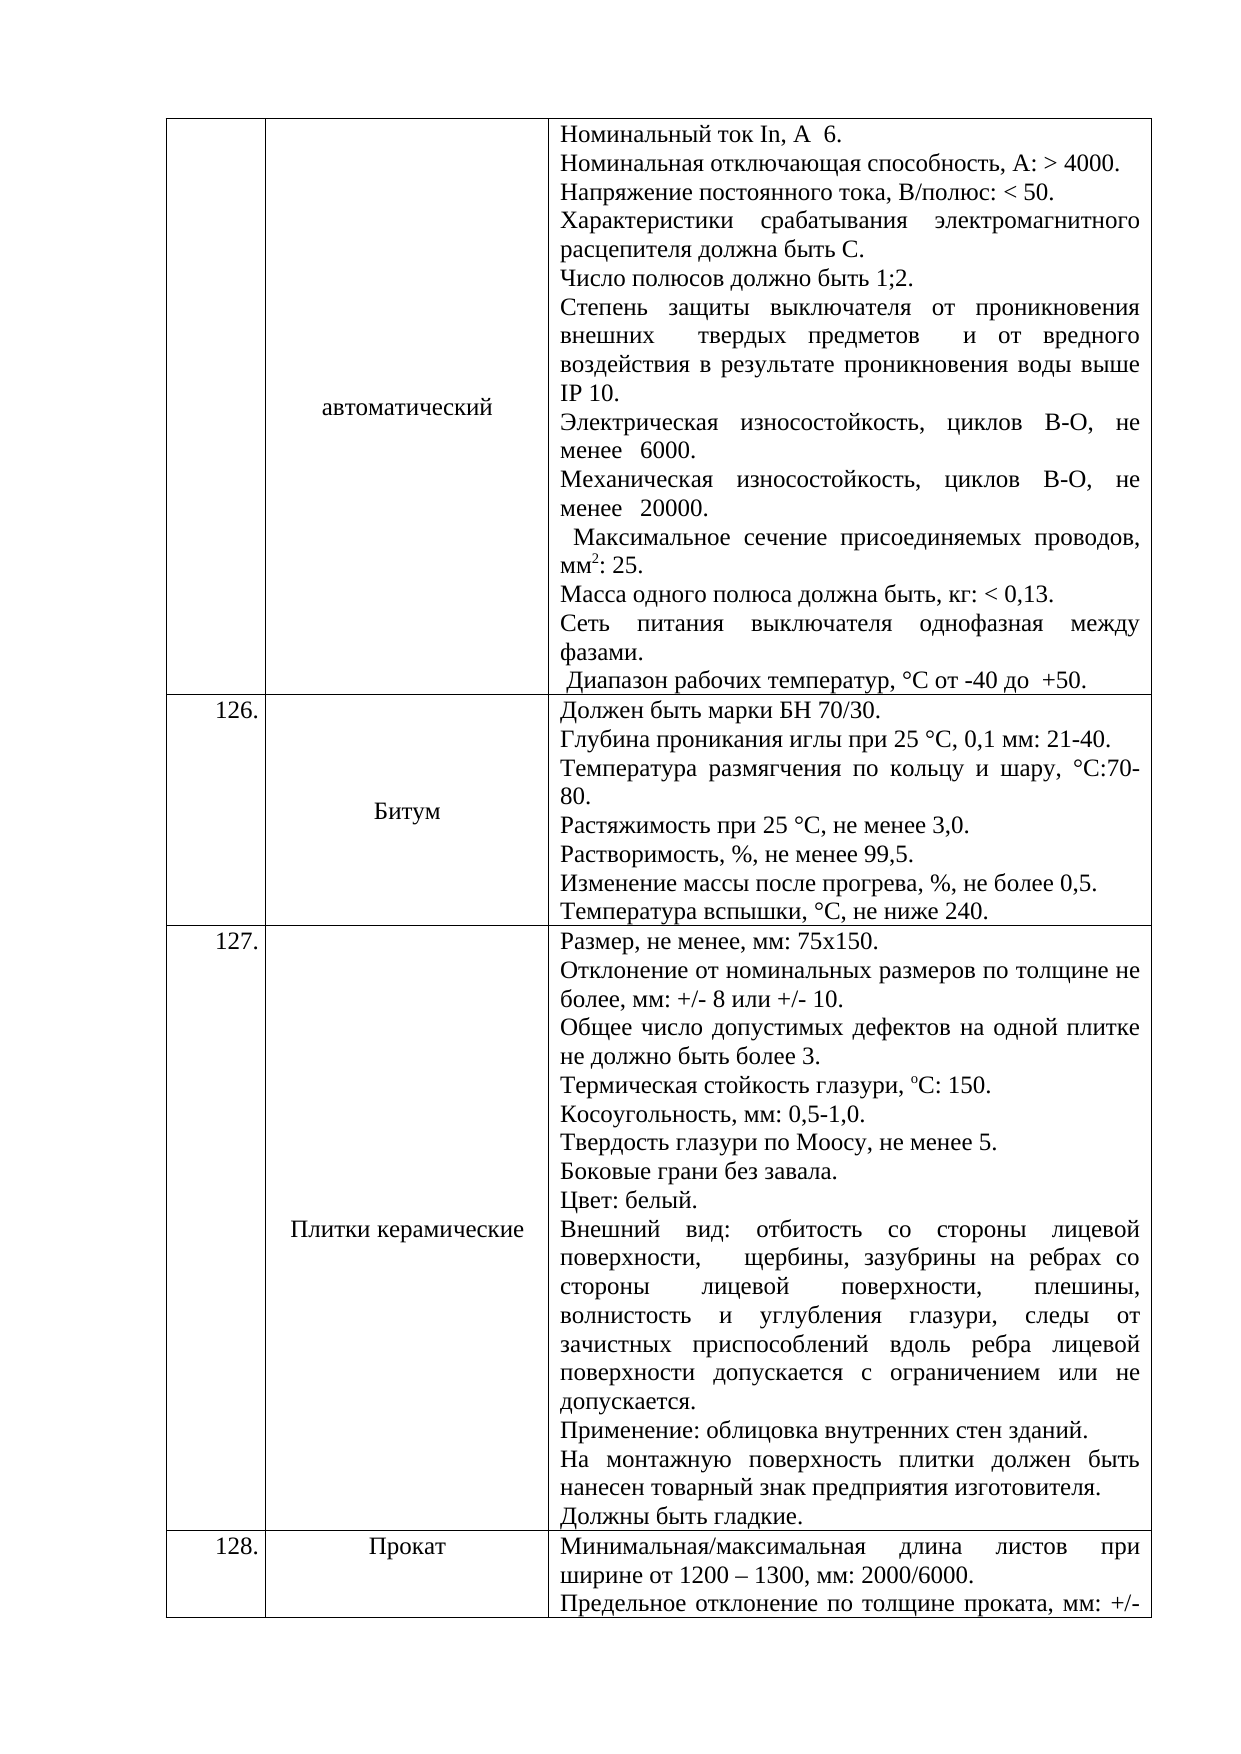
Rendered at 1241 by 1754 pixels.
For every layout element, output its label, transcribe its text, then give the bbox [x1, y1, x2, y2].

table_cell Плитки керамические [266, 926, 548, 1530]
table_cell Прокат [266, 1531, 548, 1617]
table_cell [549, 1531, 1151, 1617]
table_cell [167, 695, 265, 925]
table_cell [167, 119, 265, 694]
table_cell Размер, не менее, мм: 75x150. Отклонение от номинальных размеров по толщине не более, мм: +/- 8 или +/- 10. Общее число допустимых дефектов на одной плитке не должно быть более 3. Термическая стойкость глазури, оС: 150. Косоугольность, мм: 0,5-1,0. Твердость глазури по Моосу, не менее 5. Боковые грани без завала. Цвет: белый. Внешний вид: отбитость со стороны лицевой поверхности, щербины, зазубрины на ребрах со стороны лицевой поверхности, плешины, волнистость и углубления глазури, следы от зачистных приспособлений вдоль ребра лицевой поверхности допускается с ограничением или не допускается. Применение: облицовка внутренних стен зданий. На монтажную поверхность плитки должен быть нанесен товарный знак предприятия изготовителя. Должны быть гладкие. [549, 926, 1151, 1530]
table_cell [167, 1531, 265, 1617]
table_cell Битум [266, 695, 548, 925]
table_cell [549, 119, 1151, 694]
table_cell Должен быть марки БН 70/30. Глубина проникания иглы при 25 °С, 0,1 мм: 21-40. Температура размягчения по кольцу и шару, °С:70-80. Растяжимость при 25 °С, не менее 3,0. Растворимость, %, не менее 99,5. Изменение массы после прогрева, %, не более 0,5. Температура вспышки, °С, не ниже 240. [549, 695, 1151, 925]
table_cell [266, 119, 548, 694]
table_cell [167, 926, 265, 1530]
